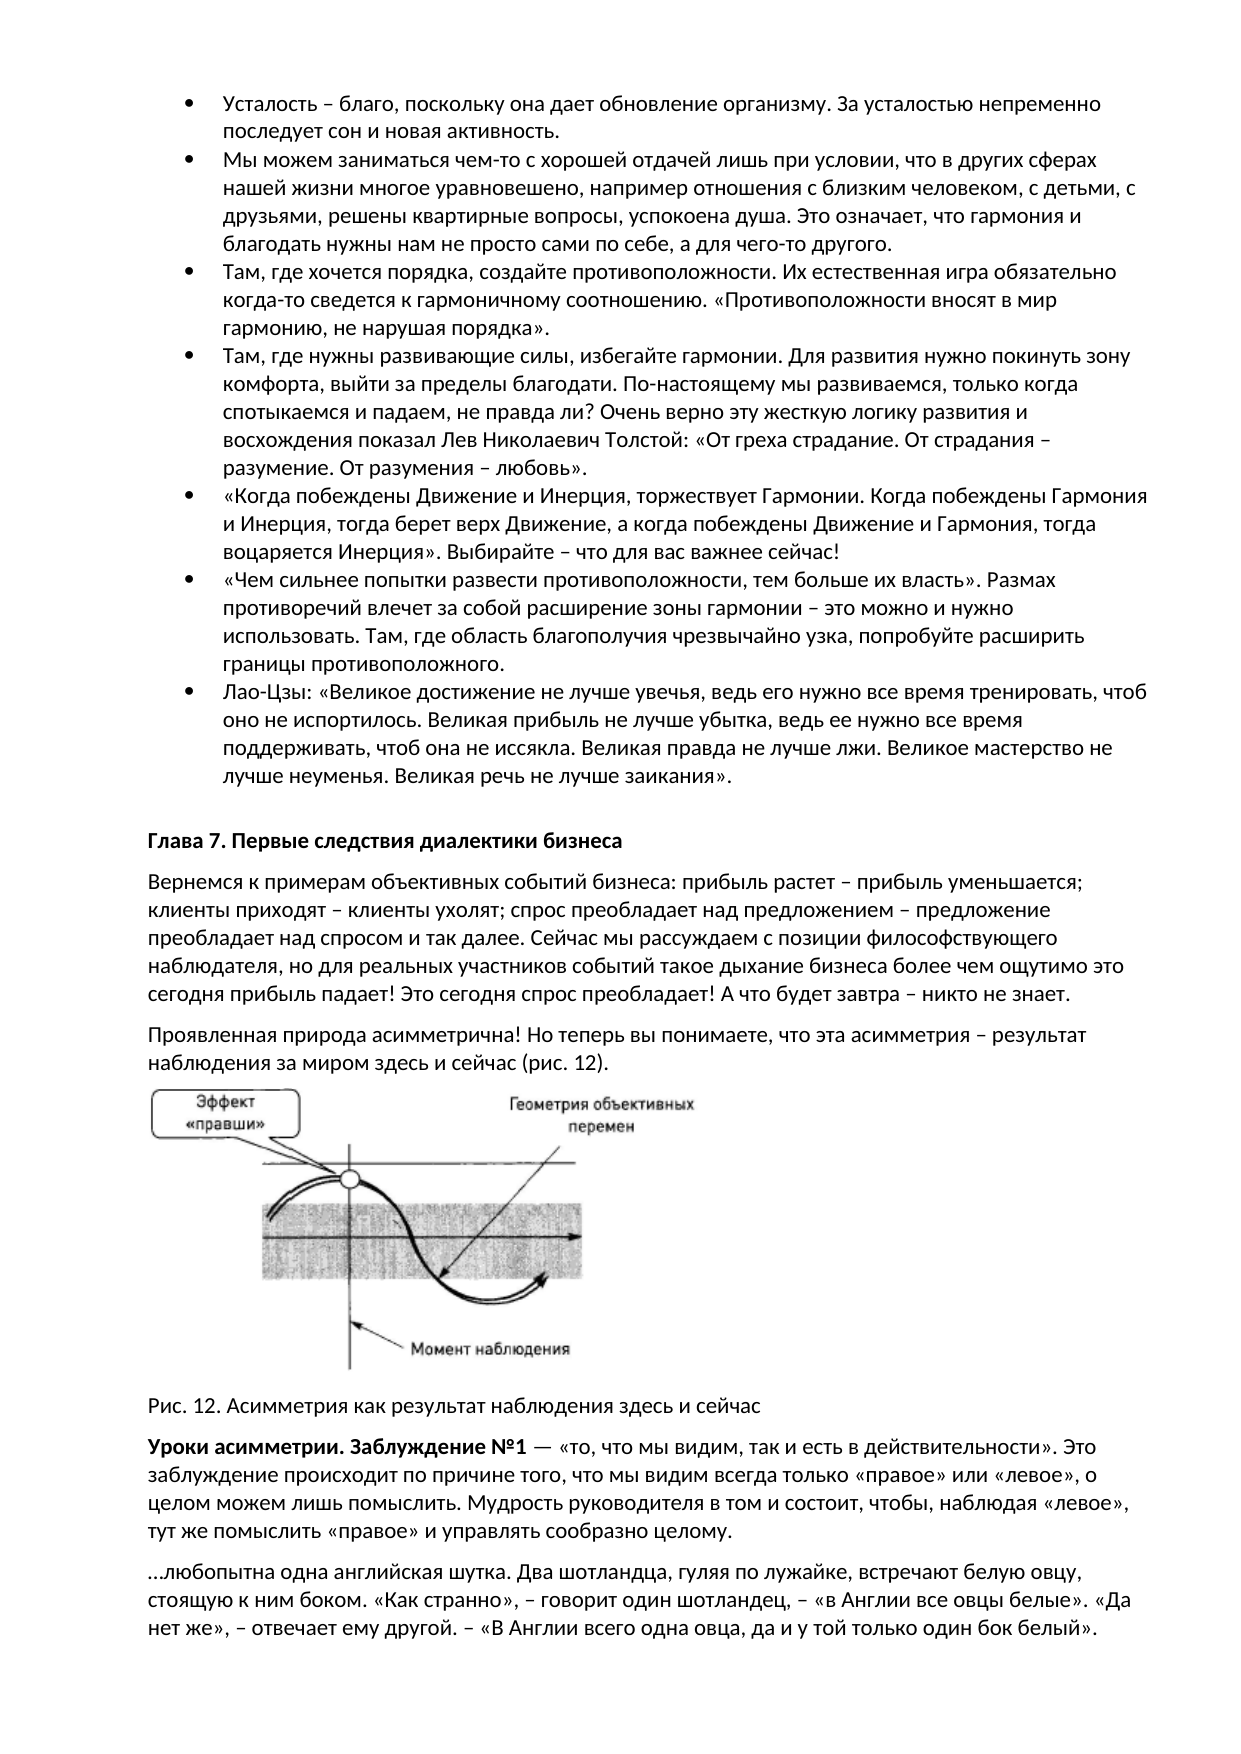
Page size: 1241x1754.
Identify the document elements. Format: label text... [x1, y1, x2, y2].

text Вернемся к примерам объективных событий бизнеса: прибыль растет – прибыль уменьшается; клиенты приходят – клиенты ухолят; спрос преобладает над предложением – предложение преобладает над спросом и так далее. Сейчас мы рассуждаем с позиции философствующего наблюдателя, но для реальных участников событий такое дыхание бизнеса более чем ощутимо это сегодня прибыль падает! Это сегодня спрос преобладает! А что будет завтра – никто не знает. [148, 867, 1152, 1007]
text Уроки асимметрии. Заблуждение №1 — «то, что мы видим, так и есть в действительности». Это заблуждение происходит по причине того, что мы видим всегда только «правое» или «левое», о целом можем лишь помыслить. Мудрость руководителя в том и состоит, чтобы, наблюдая «левое», тут же помыслить «правое» и управлять сообразно целому. [148, 1432, 1152, 1544]
list «Когда побеждены Движение и Инерция, торжествует Гармонии. Когда побеждены Гармония и Инерция, тогда берет верх Движение, а когда побеждены Движение и Гармония, тогда воцаряется Инерция». Выбирайте – что для вас важнее сейчас! [185, 481, 1152, 565]
text Проявленная природа асимметрична! Но теперь вы понимаете, что эта асимметрия – результат наблюдения за миром здесь и сейчас (рис. 12). [148, 1020, 1152, 1076]
list Там, где нужны развивающие силы, избегайте гармонии. Для развития нужно покинуть зону комфорта, выйти за пределы благодати. По-настоящему мы развиваемся, только когда спотыкаемся и падаем, не правда ли? Очень верно эту жесткую логику развития и восхождения показал Лев Николаевич Толстой: «От греха страдание. От страдания – разумение. От разумения – любовь». [185, 341, 1152, 481]
list Лао-Цзы: «Великое достижение не лучше увечья, ведь его нужно все время тренировать, чтоб оно не испортилось. Великая прибыль не лучше убытка, ведь ее нужно все время поддерживать, чтоб она не иссякла. Великая правда не лучше лжи. Великое мастерство не лучше неуменья. Великая речь не лучше заикания». [185, 677, 1152, 789]
list «Чем сильнее попытки развести противоположности, тем больше их власть». Размах противоречий влечет за собой расширение зоны гармонии – это можно и нужно использовать. Там, где область благополучия чрезвычайно узка, попробуйте расширить границы противоположного. [185, 565, 1152, 677]
text Глава 7. Первые следствия диалектики бизнеса [148, 827, 1152, 855]
list Усталость – благо, поскольку она дает обновление организму. За усталостью непременно последует сон и новая активность. [185, 89, 1152, 145]
text Рис. 12. Асимметрия как результат наблюдения здесь и сейчас [148, 1392, 1152, 1420]
picture [147, 1088, 702, 1380]
list Там, где хочется порядка, создайте противоположности. Их естественная игра обязательно когда-то сведется к гармоничному соотношению. «Противоположности вносят в мир гармонию, не нарушая порядка». [185, 257, 1152, 341]
list Мы можем заниматься чем-то с хорошей отдачей лишь при условии, что в других сферах нашей жизни многое уравновешено, например отношения с близким человеком, с детьми, с друзьями, решены квартирные вопросы, успокоена душа. Это означает, что гармония и благодать нужны нам не просто сами по себе, а для чего-то другого. [185, 145, 1152, 257]
text …любопытна одна английская шутка. Два шотландца, гуляя по лужайке, встречают белую овцу, стоящую к ним боком. «Как странно», – говорит один шотландец, – «в Англии все овцы белые». «Да нет же», – отвечает ему другой. – «В Англии всего одна овца, да и у той только один бок белый». [148, 1557, 1152, 1641]
